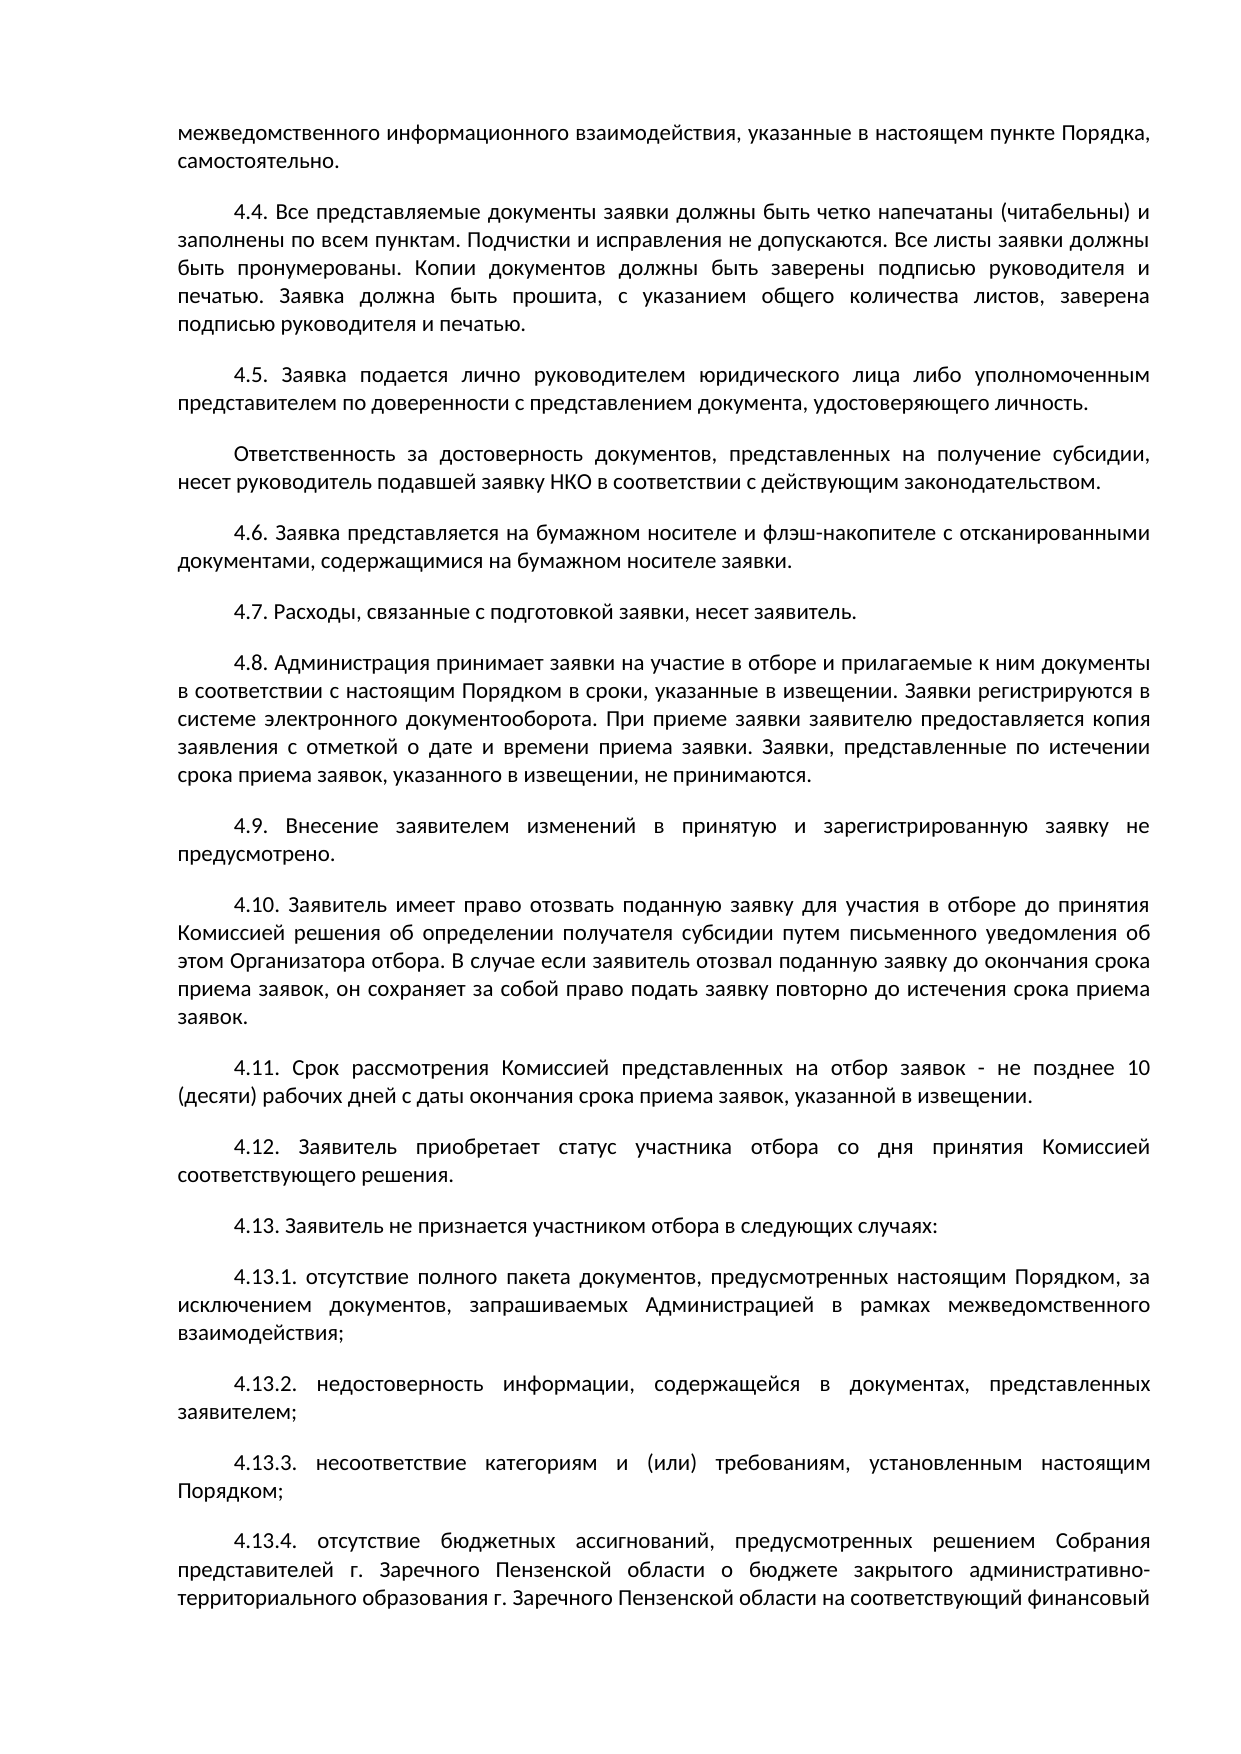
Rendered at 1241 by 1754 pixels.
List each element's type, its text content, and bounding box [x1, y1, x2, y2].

text 4.9. Внесение заявителем изменений в принятую и зарегистрированную заявку не предусмотрено. [177, 811, 1152, 867]
text 4.8. Администрация принимает заявки на участие в отборе и прилагаемые к ним документы в соответствии с настоящим Порядком в сроки, указанные в извещении. Заявки регистрируются в системе электронного документооборота. При приеме заявки заявителю предоставляется копия заявления с отметкой о дате и времени приема заявки. Заявки, представленные по истечении срока приема заявок, указанного в извещении, не принимаются. [177, 648, 1152, 788]
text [177, 118, 1152, 174]
text 4.10. Заявитель имеет право отозвать поданную заявку для участия в отборе до принятия Комиссией решения об определении получателя субсидии путем письменного уведомления об этом Организатора отбора. В случае если заявитель отозвал поданную заявку до окончания срока приема заявок, он сохраняет за собой право подать заявку повторно до истечения срока приема заявок. [177, 890, 1152, 1030]
text 4.11. Срок рассмотрения Комиссией представленных на отбор заявок - не позднее 10 (десяти) рабочих дней с даты окончания срока приема заявок, указанной в извещении. [177, 1053, 1152, 1109]
text Ответственность за достоверность документов, представленных на получение субсидии, несет руководитель подавшей заявку НКО в соответствии с действующим законодательством. [177, 439, 1152, 495]
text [177, 1527, 1152, 1611]
text 4.4. Все представляемые документы заявки должны быть четко напечатаны (читабельны) и заполнены по всем пунктам. Подчистки и исправления не допускаются. Все листы заявки должны быть пронумерованы. Копии документов должны быть заверены подписью руководителя и печатью. Заявка должна быть прошита, с указанием общего количества листов, заверена подписью руководителя и печатью. [177, 197, 1152, 337]
text 4.5. Заявка подается лично руководителем юридического лица либо уполномоченным представителем по доверенности с представлением документа, удостоверяющего личность. [177, 360, 1152, 416]
text 4.13. Заявитель не признается участником отбора в следующих случаях: [177, 1211, 1152, 1239]
text 4.13.1. отсутствие полного пакета документов, предусмотренных настоящим Порядком, за исключением документов, запрашиваемых Администрацией в рамках межведомственного взаимодействия; [177, 1262, 1152, 1346]
text 4.13.2. недостоверность информации, содержащейся в документах, представленных заявителем; [177, 1369, 1152, 1425]
text 4.13.3. несоответствие категориям и (или) требованиям, установленным настоящим Порядком; [177, 1448, 1152, 1504]
text 4.12. Заявитель приобретает статус участника отбора со дня принятия Комиссией соответствующего решения. [177, 1132, 1152, 1188]
text 4.6. Заявка представляется на бумажном носителе и флэш-накопителе с отсканированными документами, содержащимися на бумажном носителе заявки. [177, 518, 1152, 574]
text 4.7. Расходы, связанные с подготовкой заявки, несет заявитель. [177, 597, 1152, 625]
